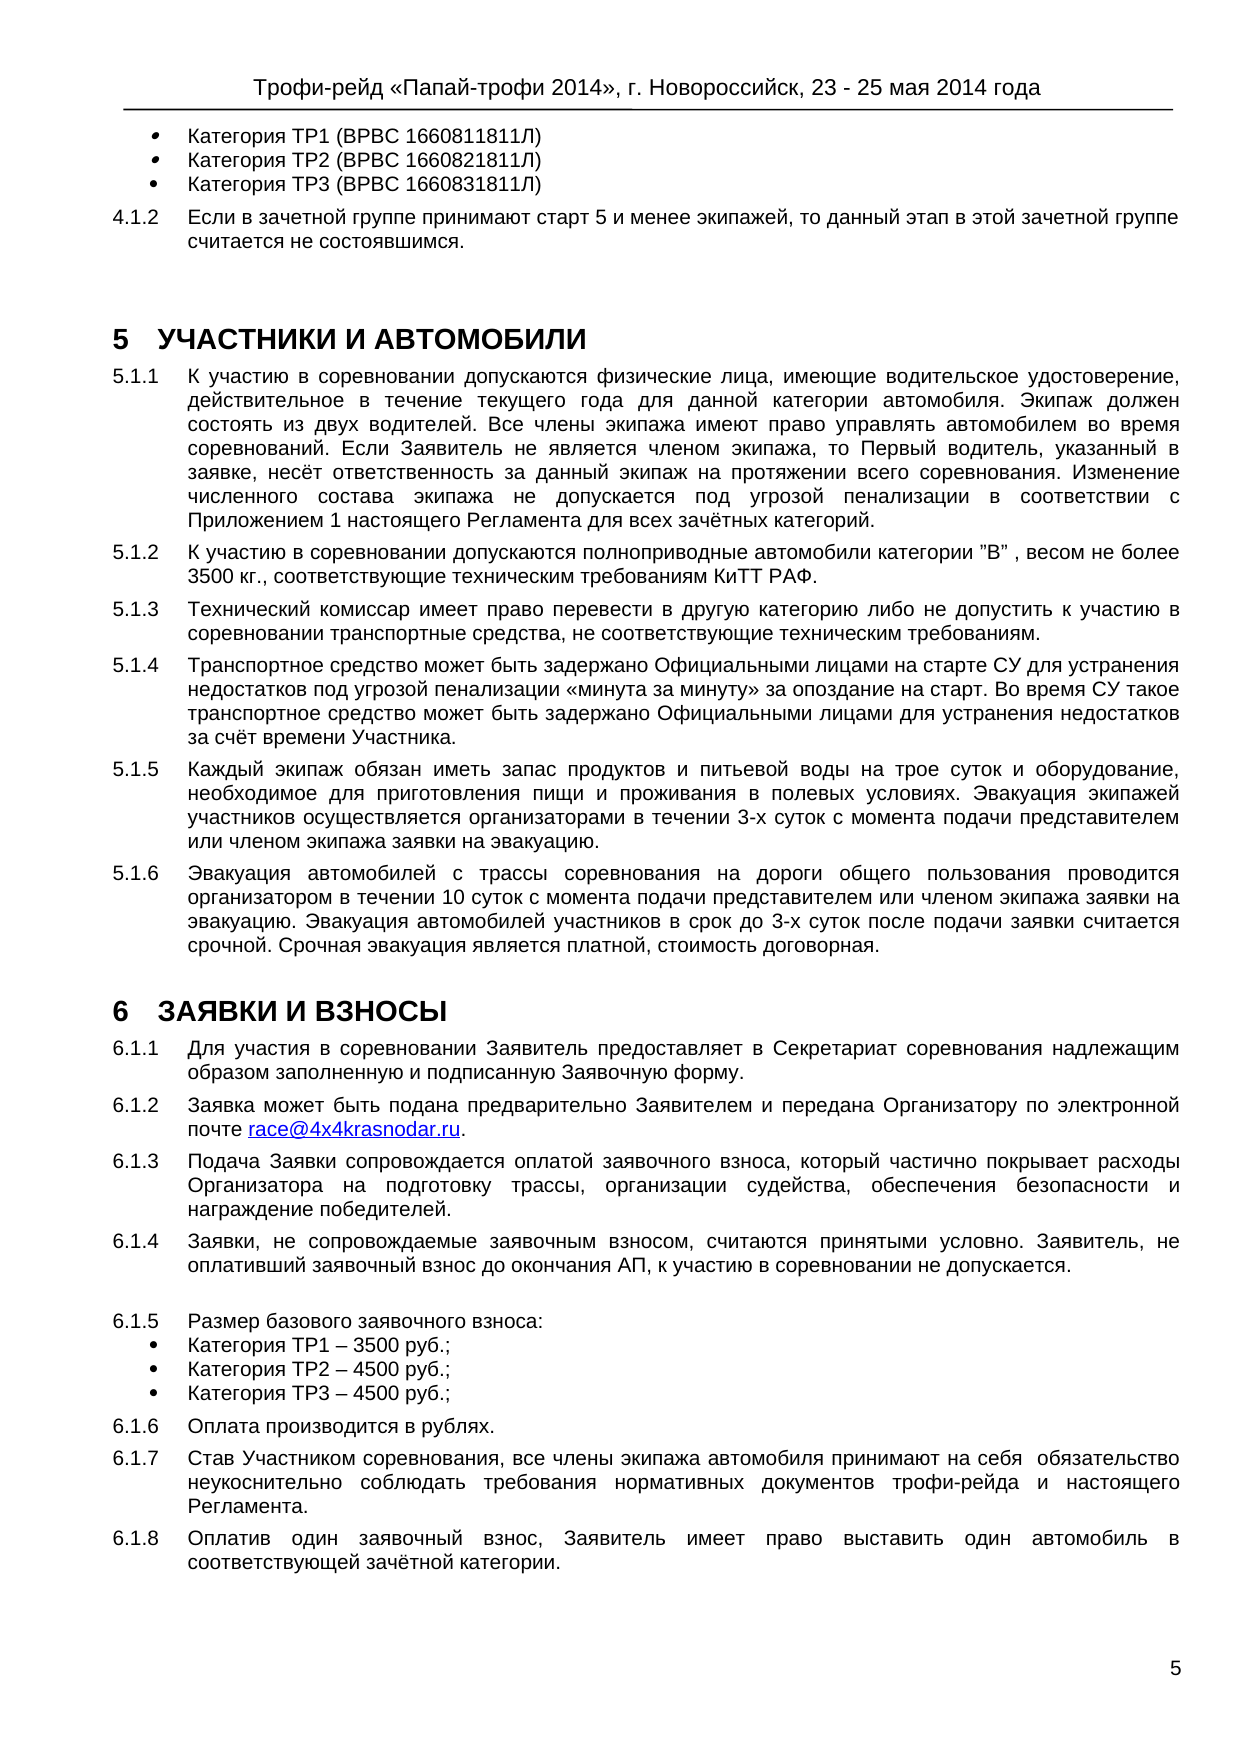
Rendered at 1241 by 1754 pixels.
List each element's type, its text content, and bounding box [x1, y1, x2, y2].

subtitle Участники и Автомобили [112, 322, 1181, 356]
text Заявка может быть подана предварительно Заявителем и передана Организатору по электронной почте race@4x4krasnodar.ru. [112, 1092, 1181, 1140]
text К участию в соревновании допускаются физические лица, имеющие водительское удостоверение, действительное в течение текущего года для данной категории автомобиля. Экипаж должен состоять из двух водителей. Все члены экипажа имеют право управлять автомобилем во время соревнований. Если Заявитель не является членом экипажа, то Первый водитель, указанный в заявке, несёт ответственность за данный экипаж на протяжении всего соревнования. Изменение численного состава экипажа не допускается под угрозой пенализации в соответствии с Приложением 1 настоящего Регламента для всех зачётных категорий. [112, 364, 1181, 532]
text К участию в соревновании допускаются полноприводные автомобили категории ”B” , весом не более 3500 кг., соответствующие техническим требованиям КиТТ РАФ. [112, 540, 1181, 588]
text Подача Заявки сопровождается оплатой заявочного взноса, который частично покрывает расходы Организатора на подготовку трассы, организации судейства, обеспечения безопасности и награждение победителей. [112, 1149, 1181, 1221]
text Если в зачетной группе принимают старт 5 и менее экипажей, то данный этап в этой зачетной группе считается не состоявшимся. [112, 204, 1181, 252]
list Категория ТР2 – 4500 руб.; [150, 1357, 1181, 1381]
list Категория ТР1 (ВРВС 1660811811Л) [150, 124, 1181, 148]
text Став Участником соревнования, все члены экипажа автомобиля принимают на себя обязательство неукоснительно соблюдать требования нормативных документов трофи-рейда и настоящего Регламента. [112, 1446, 1181, 1518]
text Эвакуация автомобилей с трассы соревнования на дороги общего пользования проводится организатором в течении 10 суток с момента подачи представителем или членом экипажа заявки на эвакуацию. Эвакуация автомобилей участников в срок до 3-х суток после подачи заявки считается срочной. Срочная эвакуация является платной, стоимость договорная. [112, 861, 1181, 957]
list Категория ТР2 (ВРВС 1660821811Л) [150, 148, 1181, 172]
text Заявки, не сопровождаемые заявочным взносом, считаются принятыми условно. Заявитель, не оплативший заявочный взнос до окончания АП, к участию в соревновании не допускается. [112, 1229, 1181, 1277]
list Категория ТР3 – 4500 руб.; [150, 1381, 1181, 1405]
list Категория ТР1 – 3500 руб.; [150, 1333, 1181, 1357]
text Транспортное средство может быть задержано Официальными лицами на старте СУ для устранения недостатков под угрозой пенализации «минута за минуту» за опоздание на старт. Во время СУ такое транспортное средство может быть задержано Официальными лицами для устранения недостатков за счёт времени Участника. [112, 653, 1181, 748]
text Оплатив один заявочный взнос, Заявитель имеет право выставить один автомобиль в соответствующей зачётной категории. [112, 1526, 1181, 1574]
text Оплата производится в рублях. [112, 1414, 1181, 1438]
text Каждый экипаж обязан иметь запас продуктов и питьевой воды на трое суток и оборудование, необходимое для приготовления пищи и проживания в полевых условиях. Эвакуация экипажей участников осуществляется организаторами в течении 3-х суток с момента подачи представителем или членом экипажа заявки на эвакуацию. [112, 757, 1181, 853]
text Технический комиссар имеет право перевести в другую категорию либо не допустить к участию в соревновании транспортные средства, не соответствующие техническим требованиям. [112, 596, 1181, 644]
subtitle Заявки и взносы [112, 994, 1181, 1028]
text Для участия в соревновании Заявитель предоставляет в Секретариат соревнования надлежащим образом заполненную и подписанную Заявочную форму. [112, 1036, 1181, 1084]
text Размер базового заявочного взноса: [112, 1309, 1181, 1333]
list Категория ТР3 (ВРВС 1660831811Л) [150, 172, 1181, 196]
